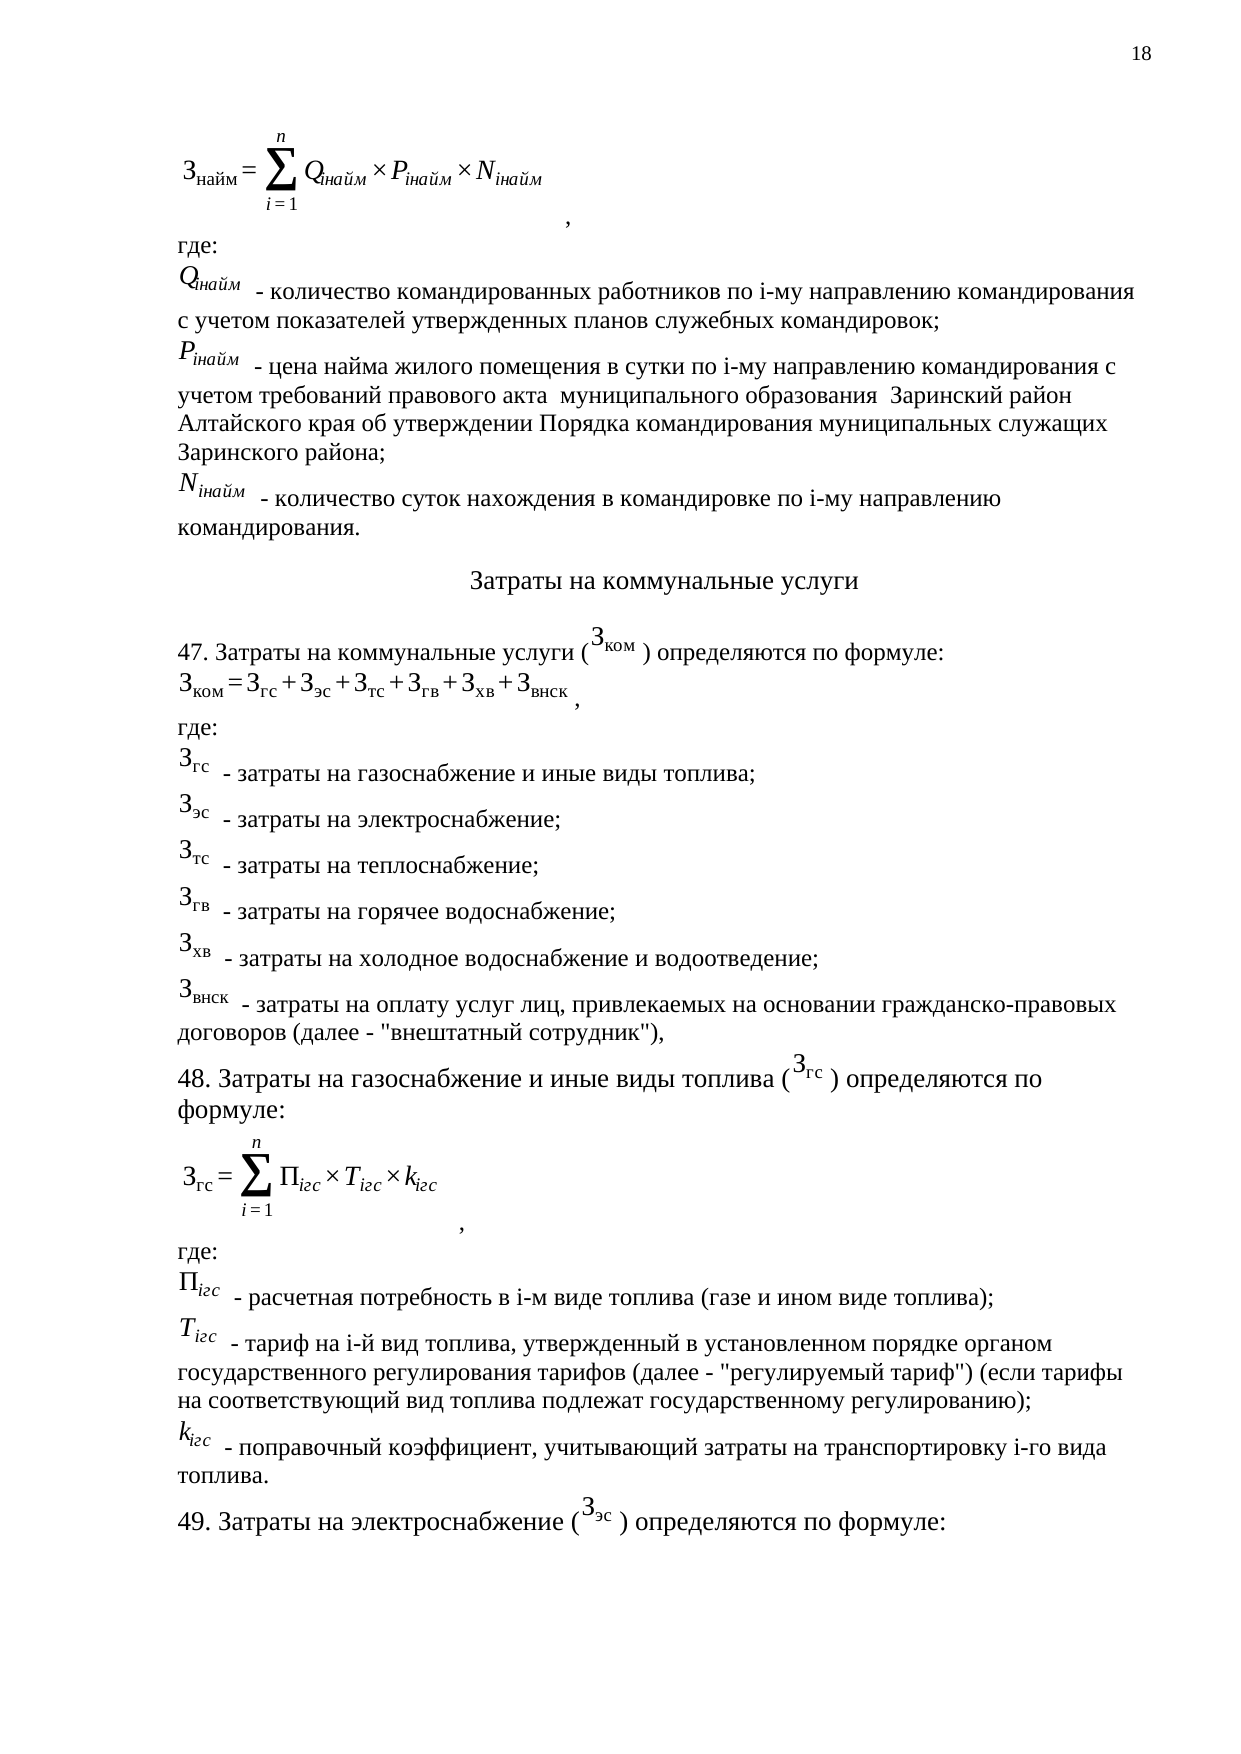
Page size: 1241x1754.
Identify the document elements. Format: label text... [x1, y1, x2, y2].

text - тариф на i-й вид топлива, утвержденный в установленном порядке органом государственного регулирования тарифов (далее - "регулируемый тариф") (если тарифы на соответствующий вид топлива подлежат государственному регулированию); [177, 1311, 1152, 1414]
text - количество командированных работников по i-му направлению командирования с учетом показателей утвержденных планов служебных командировок; [177, 259, 1152, 333]
text 49. Затраты на электроснабжение () определяются по формуле: [177, 1489, 1152, 1536]
text - расчетная потребность в i-м виде топлива (газе и ином виде топлива); [177, 1264, 1152, 1311]
text 48. Затраты на газоснабжение и иные виды топлива () определяются по формуле: [177, 1046, 1152, 1124]
text - количество суток нахождения в командировке по i-му направлению командирования. [177, 466, 1152, 541]
text где: [177, 712, 1152, 741]
text - затраты на теплоснабжение; [177, 833, 1152, 879]
text - затраты на электроснабжение; [177, 787, 1152, 833]
text - затраты на горячее водоснабжение; [177, 879, 1152, 925]
text , [177, 118, 1152, 230]
text - затраты на холодное водоснабжение и водоотведение; [177, 925, 1152, 971]
text , [177, 666, 1152, 712]
text - затраты на оплату услуг лиц, привлекаемых на основании гражданско-правовых договоров (далее - "внештатный сотрудник"), [177, 971, 1152, 1046]
text где: [177, 1236, 1152, 1264]
text 47. Затраты на коммунальные услуги () определяются по формуле: [177, 619, 1152, 666]
text где: [177, 230, 1152, 259]
subtitle Затраты на коммунальные услуги [177, 569, 1152, 594]
text - поправочный коэффициент, учитывающий затраты на транспортировку i-го вида топлива. [177, 1414, 1152, 1489]
text - затраты на газоснабжение и иные виды топлива; [177, 741, 1152, 787]
text , [177, 1124, 1152, 1236]
text - цена найма жилого помещения в сутки по i-му направлению командирования с учетом требований правового акта муниципального образования Заринский район Алтайского края об утверждении Порядка командирования муниципальных служащих Заринского района; [177, 333, 1152, 466]
